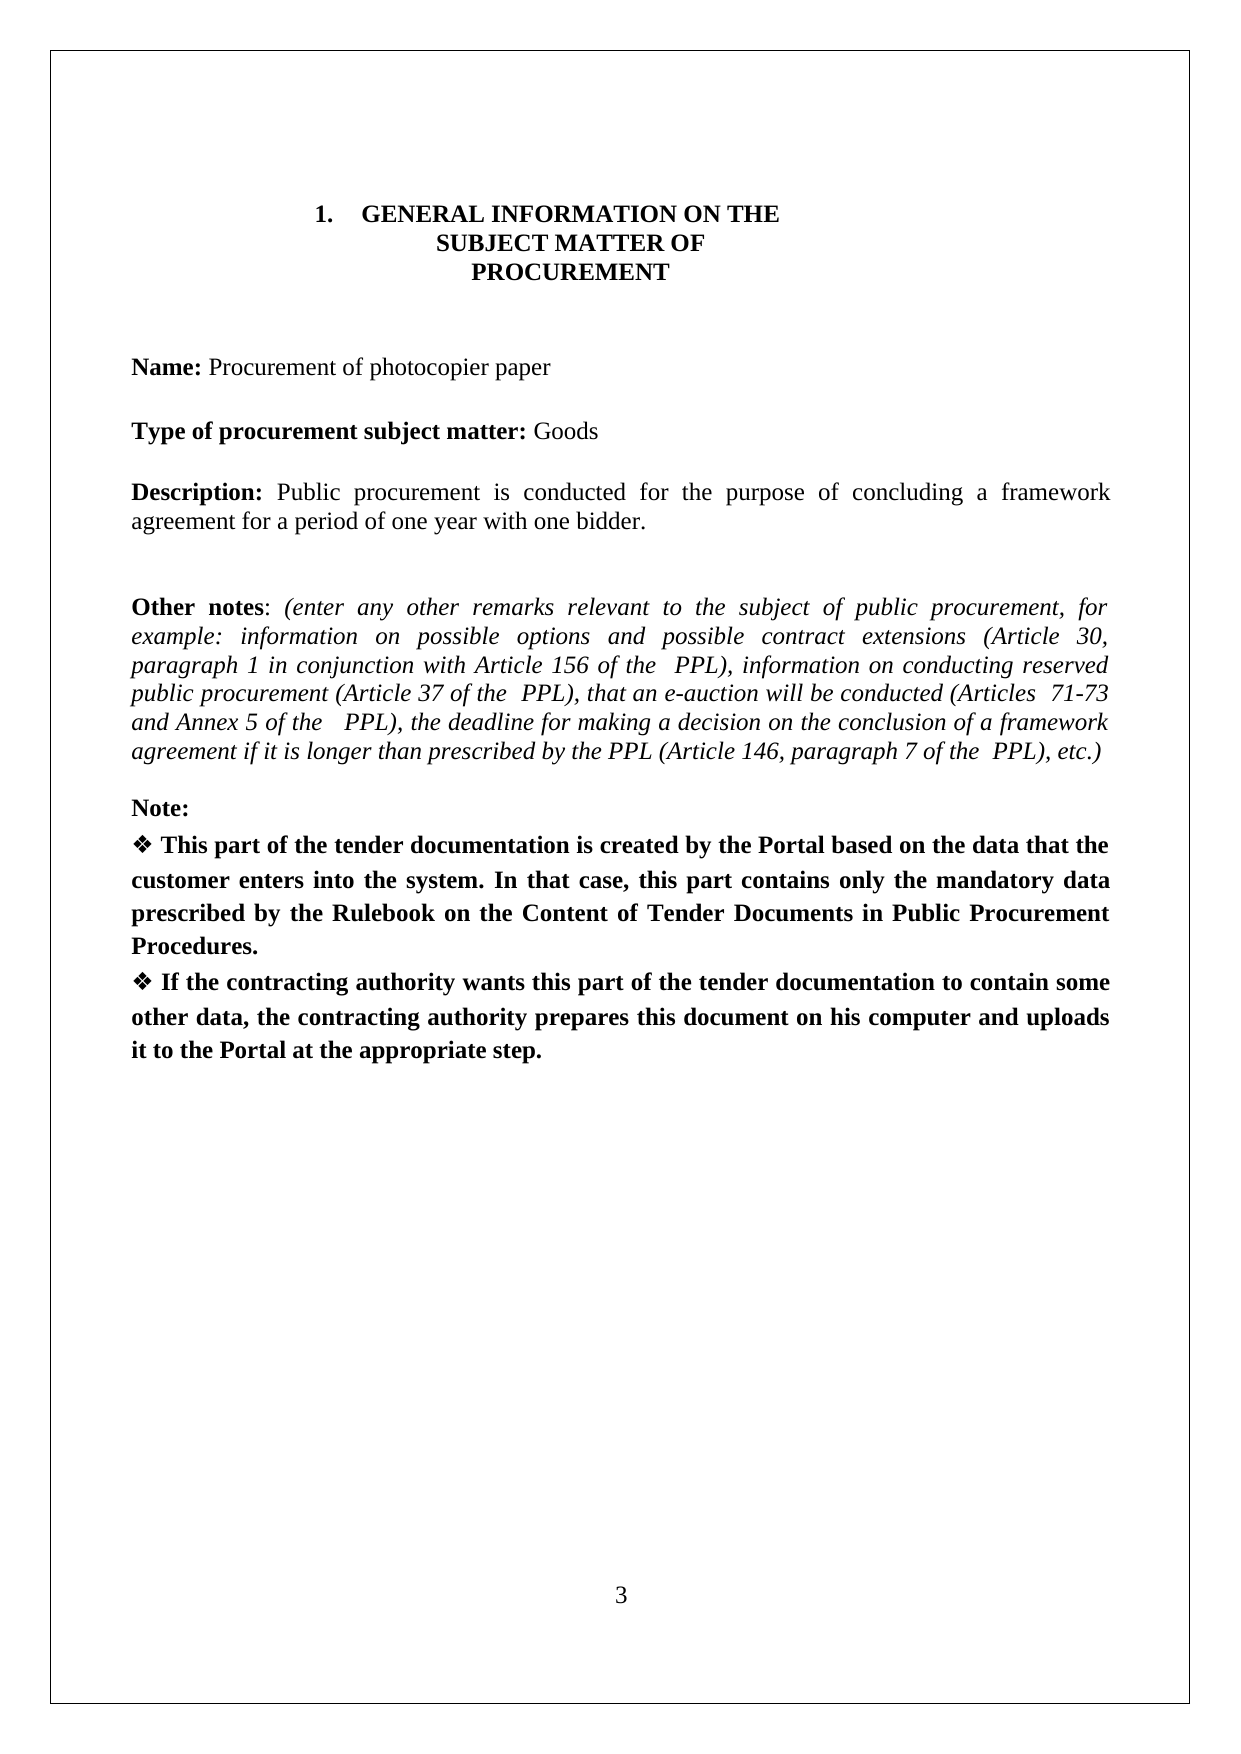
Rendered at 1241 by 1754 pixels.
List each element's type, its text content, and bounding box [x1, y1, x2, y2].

text ❖ If the contracting authority wants this part of the tender documentation to contain some other data, the contracting authority prepares this document on his computer and uploads it to the Portal at the appropriate step. [131, 964, 1111, 1064]
text Note: [131, 793, 1111, 822]
list GENERAL INFORMATION ON THE SUBJECT MATTER OF PROCUREMENT [291, 199, 803, 285]
text ❖ This part of the tender documentation is created by the Portal based on the data that the customer enters into the system. In that case, this part contains only the mandatory data prescribed by the Rulebook on the Content of Tender Documents in Public Procurement Procedures. [131, 826, 1111, 959]
text Description: Public procurement is conducted for the purpose of concluding a framework agreement for a period of one year with one bidder. [131, 477, 1111, 535]
text Name: Procurement of photocopier paper [131, 352, 1111, 381]
text Type of procurement subject matter: Goods [131, 416, 1111, 445]
text Other notes: (enter any other remarks relevant to the subject of public procurement, for example: information on possible options and possible contract extensions (Article 30, paragraph 1 in conjunction with Article 156 of the PPL), information on conducting reserved public procurement (Article 37 of the PPL), that an e-auction will be conducted (Articles 71-73 and Annex 5 of the PPL), the deadline for making a decision on the conclusion of a framework agreement if it is longer than prescribed by the PPL (Article 146, paragraph 7 of the PPL), etc.) [131, 592, 1111, 765]
